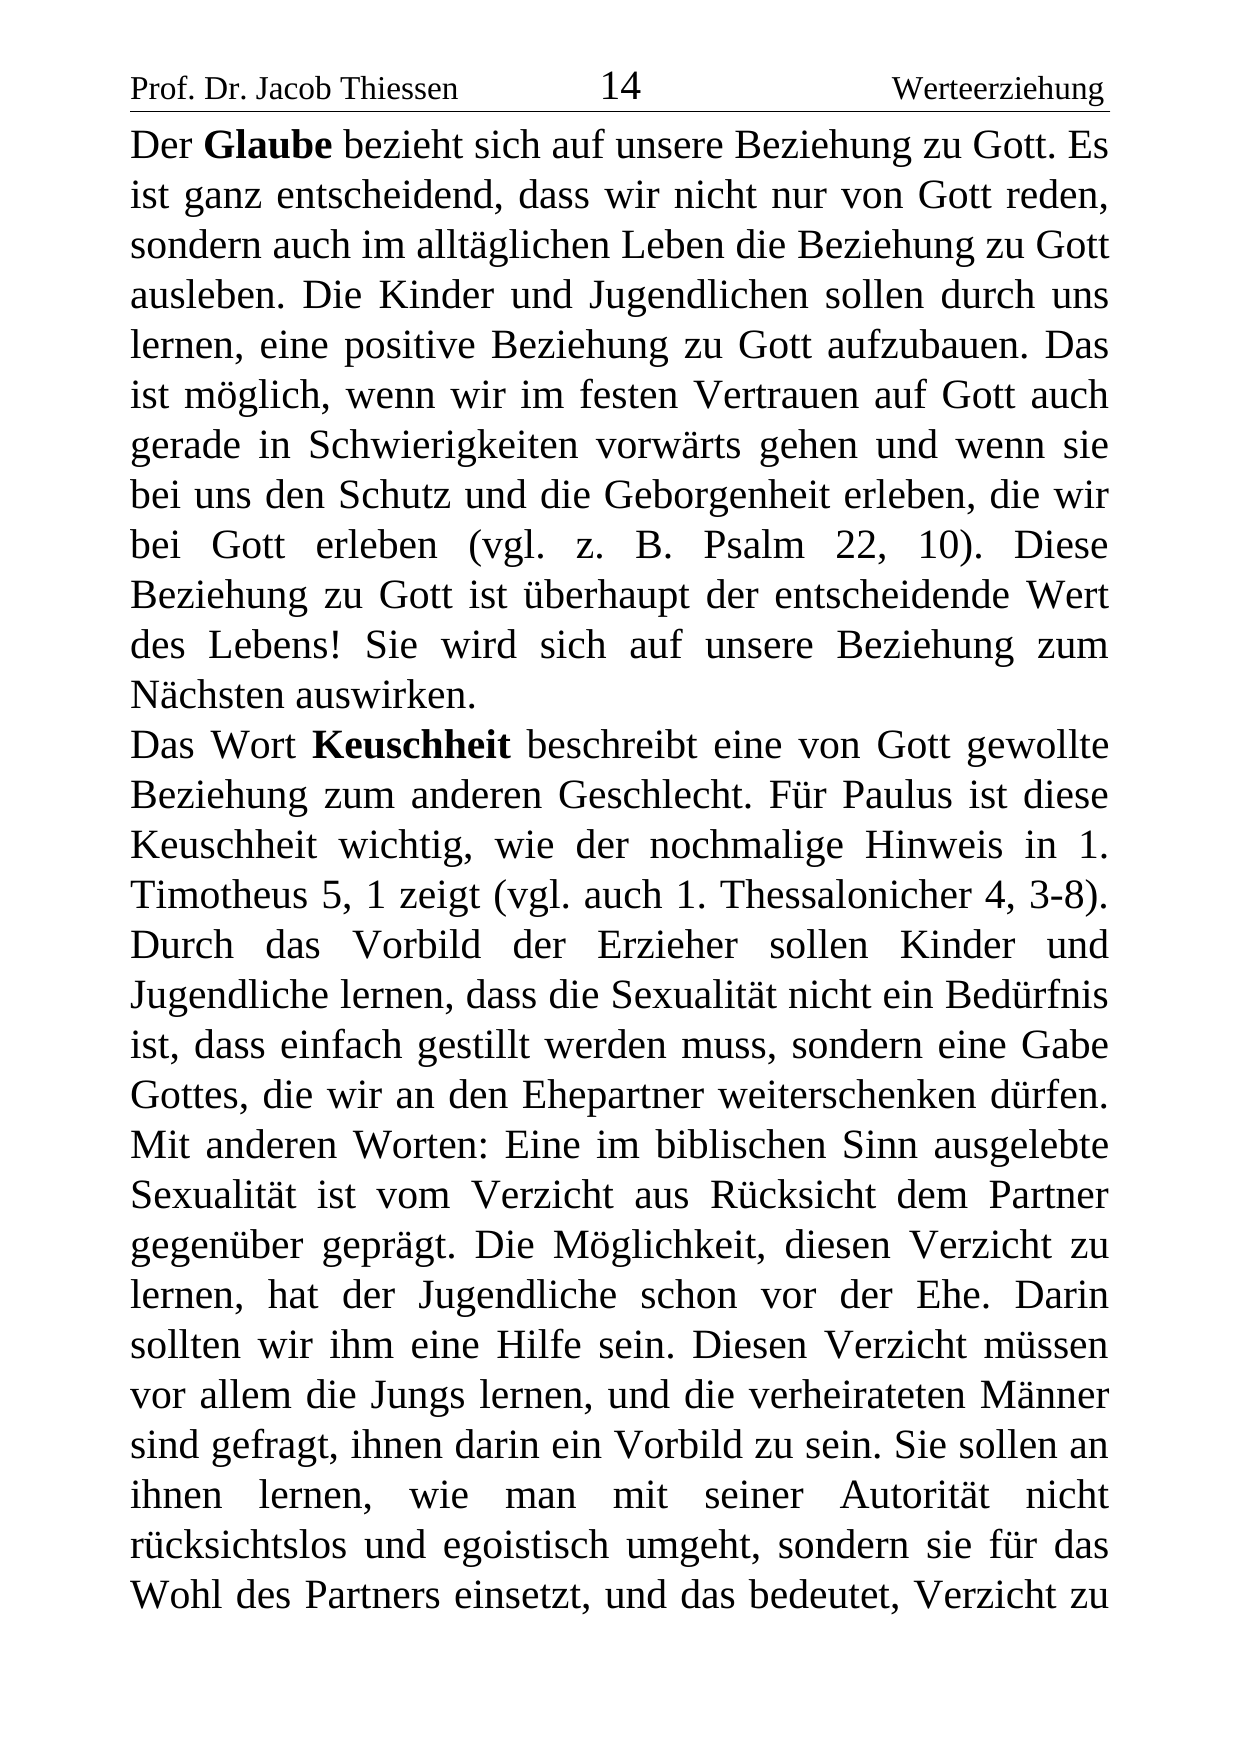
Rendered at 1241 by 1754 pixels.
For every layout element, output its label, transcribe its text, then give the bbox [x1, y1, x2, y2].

text Der Glaube bezieht sich auf unsere Beziehung zu Gott. Es ist ganz entscheidend, dass wir nicht nur von Gott reden, sondern auch im alltäglichen Leben die Beziehung zu Gott ausleben. Die Kinder und Jugendlichen sollen durch uns lernen, eine positive Beziehung zu Gott aufzubauen. Das ist möglich, wenn wir im festen Vertrauen auf Gott auch gerade in Schwierigkeiten vorwärts gehen und wenn sie bei uns den Schutz und die Geborgenheit erleben, die wir bei Gott erleben (vgl. z. B. Psalm 22, 10). Diese Beziehung zu Gott ist überhaupt der entscheidende Wert des Lebens! Sie wird sich auf unsere Beziehung zum Nächsten auswirken. [130, 118, 1110, 718]
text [130, 718, 1110, 1618]
